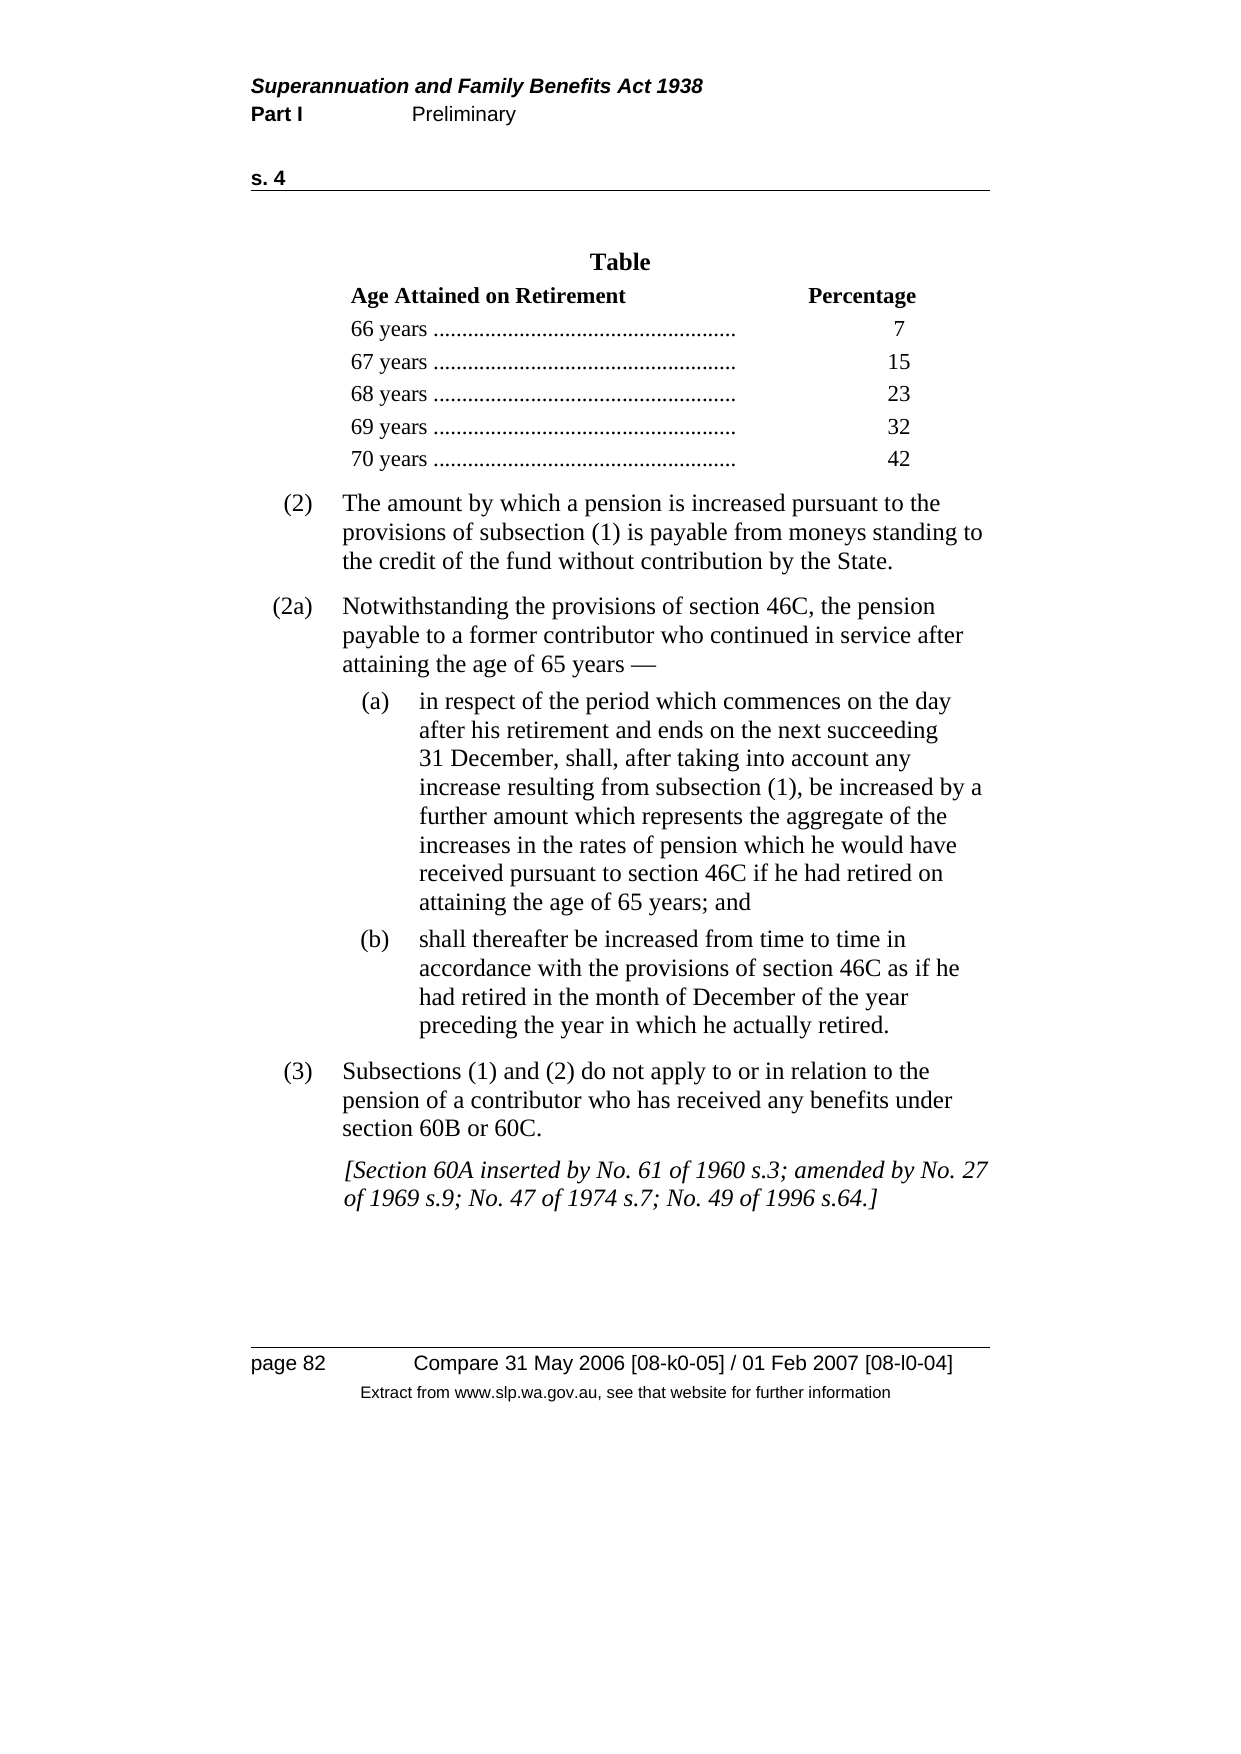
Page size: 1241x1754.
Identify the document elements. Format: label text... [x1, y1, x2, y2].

text (3) Subsections (1) and (2) do not apply to or in relation to the pension of a contributor who has received any benefits under section 60B or 60C. [251, 1056, 990, 1142]
table_cell 7 [797, 309, 1001, 341]
text [Section 60A inserted by No. 61 of 1960 s.3; amended by No. 27 of 1969 s.9; No. 47 of 1974 s.7; No. 49 of 1996 s.64.] [251, 1155, 990, 1212]
table_cell 23 [797, 374, 1001, 407]
text (2a) Notwithstanding the provisions of section 46C, the pension payable to a former contributor who continued in service after attaining the age of 65 years — [251, 591, 990, 678]
table_cell 66 years ..................................................... [339, 309, 797, 341]
text (2) The amount by which a pension is increased pursuant to the provisions of subsection (1) is payable from moneys standing to the credit of the fund without contribution by the State. [251, 488, 990, 575]
table_cell 32 [797, 407, 1001, 439]
table_cell 42 [797, 439, 1001, 472]
table_header Age Attained on Retirement [339, 276, 797, 309]
table_cell 67 years ..................................................... [339, 341, 797, 374]
table_cell 15 [797, 341, 1001, 374]
table_cell 68 years ..................................................... [339, 374, 797, 407]
table_cell 69 years ..................................................... [339, 407, 797, 439]
table_header Percentage [797, 276, 1001, 309]
text (a) in respect of the period which commences on the day after his retirement and ends on the next succeeding 31 December, shall, after taking into account any increase resulting from subsection (1), be increased by a further amount which represents the aggregate of the increases in the rates of pension which he would have received pursuant to section 46C if he had retired on attaining the age of 65 years; and [251, 686, 990, 916]
table_cell 70 years ..................................................... [339, 439, 797, 472]
text (b) shall thereafter be increased from time to time in accordance with the provisions of section 46C as if he had retired in the month of December of the year preceding the year in which he actually retired. [251, 924, 990, 1039]
subtitle Table [251, 247, 990, 276]
